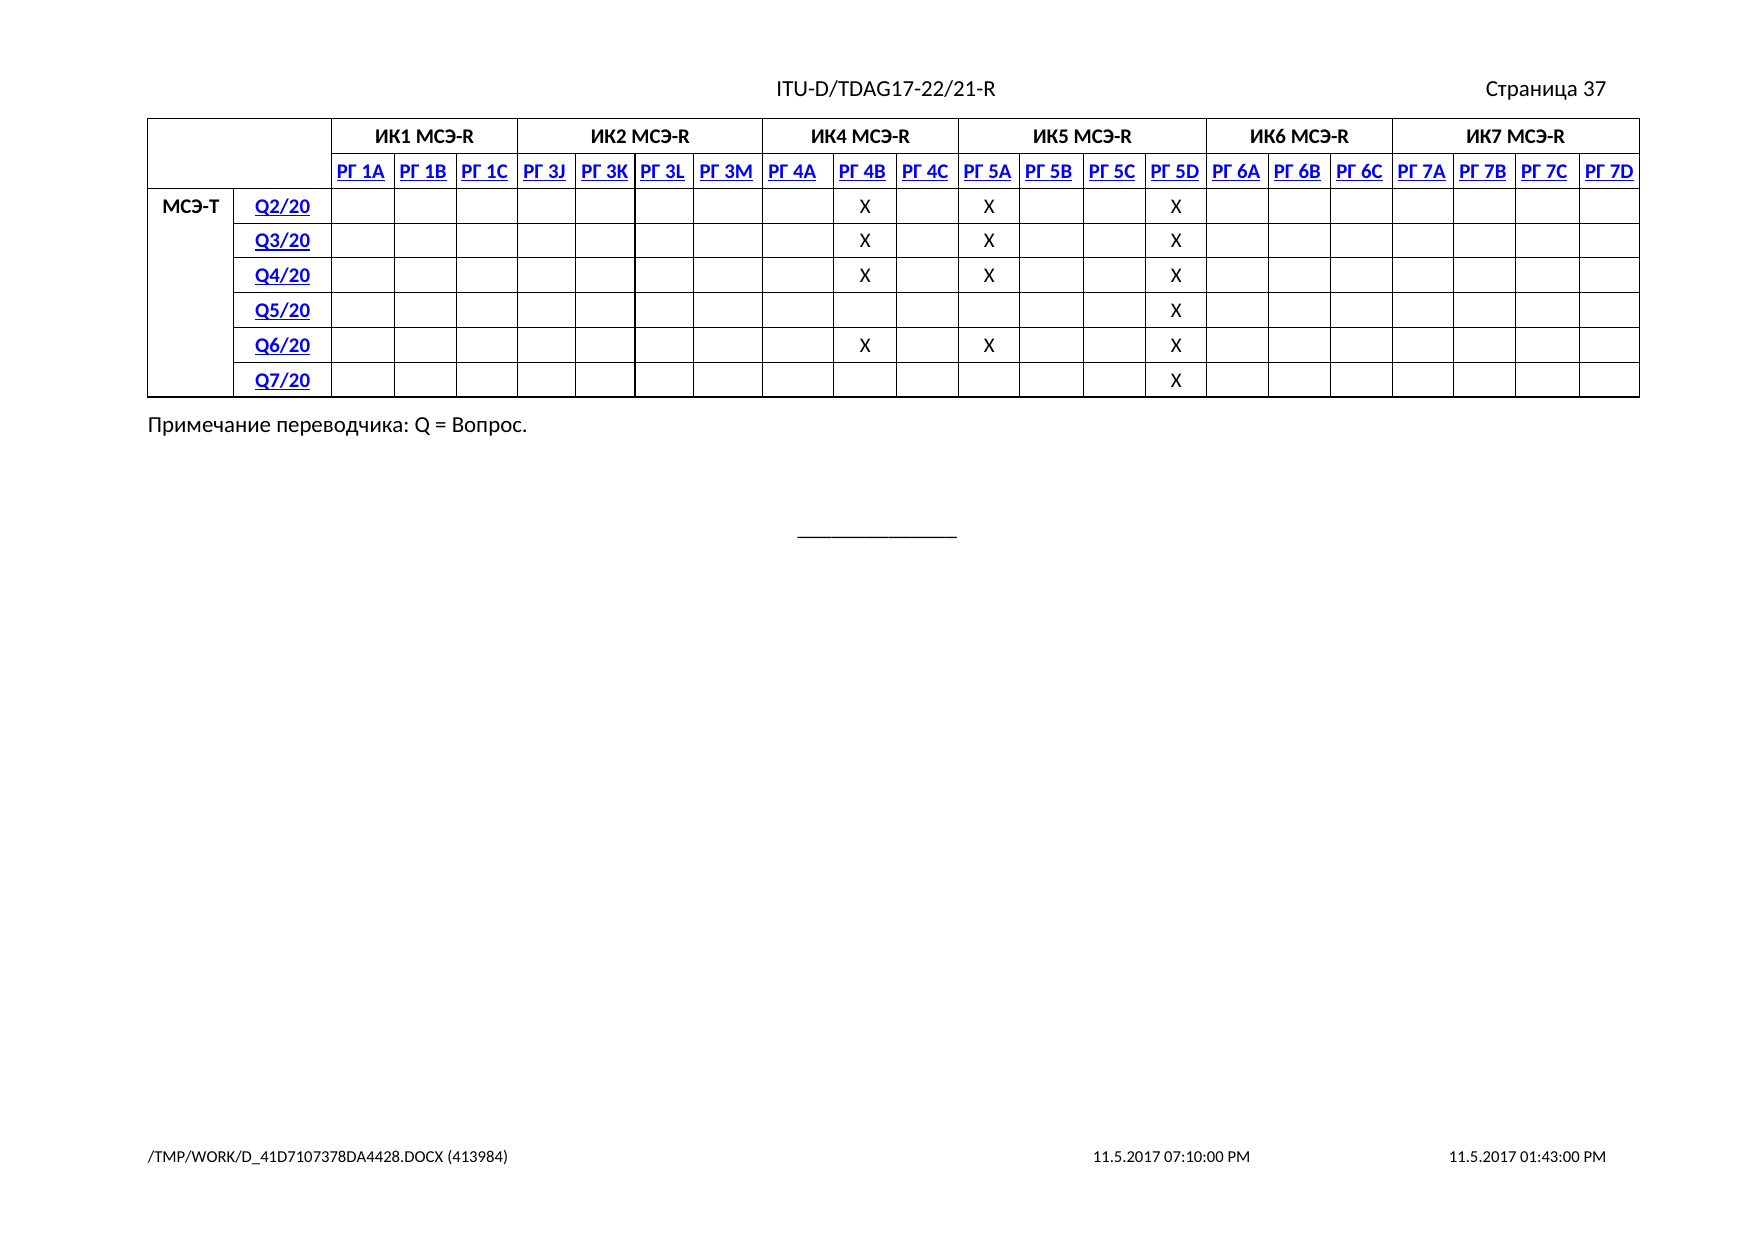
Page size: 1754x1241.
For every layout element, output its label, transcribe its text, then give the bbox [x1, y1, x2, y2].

table_cell РГ 5B [1020, 154, 1083, 188]
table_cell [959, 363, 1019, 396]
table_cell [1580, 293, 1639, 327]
table_header ИК1 МСЭ-R [332, 119, 517, 153]
table_cell РГ 5C [1084, 154, 1145, 188]
table_cell РГ 3K [576, 154, 634, 188]
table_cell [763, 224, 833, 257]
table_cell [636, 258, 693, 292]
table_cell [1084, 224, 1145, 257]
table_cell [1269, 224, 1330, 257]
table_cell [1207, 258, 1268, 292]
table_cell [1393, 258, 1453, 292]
table_header ИК7 МСЭ-R [1393, 119, 1639, 153]
table_cell РГ 5D [1146, 154, 1206, 188]
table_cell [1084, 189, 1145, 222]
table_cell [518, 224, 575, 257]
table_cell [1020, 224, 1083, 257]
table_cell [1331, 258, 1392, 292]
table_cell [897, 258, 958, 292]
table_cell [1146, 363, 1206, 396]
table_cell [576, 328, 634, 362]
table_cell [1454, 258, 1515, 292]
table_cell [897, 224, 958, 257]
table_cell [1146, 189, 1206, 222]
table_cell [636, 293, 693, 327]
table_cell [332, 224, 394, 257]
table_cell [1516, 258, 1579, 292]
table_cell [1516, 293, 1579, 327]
table_cell РГ 1B [395, 154, 456, 188]
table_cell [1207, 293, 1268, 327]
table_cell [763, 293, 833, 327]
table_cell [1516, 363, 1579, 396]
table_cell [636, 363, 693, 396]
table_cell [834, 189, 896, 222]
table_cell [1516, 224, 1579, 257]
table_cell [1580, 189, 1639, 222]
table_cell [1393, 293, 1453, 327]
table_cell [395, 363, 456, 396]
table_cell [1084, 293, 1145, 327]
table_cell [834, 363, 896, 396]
table_cell РГ 6C [1331, 154, 1392, 188]
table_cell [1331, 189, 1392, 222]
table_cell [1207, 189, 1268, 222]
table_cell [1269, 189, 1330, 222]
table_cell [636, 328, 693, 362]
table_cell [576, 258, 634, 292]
text Примечание переводчика: Q = Вопрос. [148, 410, 1606, 438]
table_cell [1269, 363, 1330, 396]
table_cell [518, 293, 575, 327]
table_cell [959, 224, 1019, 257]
table_cell РГ 3J [518, 154, 575, 188]
table_cell РГ 3M [694, 154, 762, 188]
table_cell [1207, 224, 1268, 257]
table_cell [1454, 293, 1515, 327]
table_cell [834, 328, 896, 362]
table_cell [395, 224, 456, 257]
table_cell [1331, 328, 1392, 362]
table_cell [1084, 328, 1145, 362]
table_header ИК2 МСЭ-R [518, 119, 762, 153]
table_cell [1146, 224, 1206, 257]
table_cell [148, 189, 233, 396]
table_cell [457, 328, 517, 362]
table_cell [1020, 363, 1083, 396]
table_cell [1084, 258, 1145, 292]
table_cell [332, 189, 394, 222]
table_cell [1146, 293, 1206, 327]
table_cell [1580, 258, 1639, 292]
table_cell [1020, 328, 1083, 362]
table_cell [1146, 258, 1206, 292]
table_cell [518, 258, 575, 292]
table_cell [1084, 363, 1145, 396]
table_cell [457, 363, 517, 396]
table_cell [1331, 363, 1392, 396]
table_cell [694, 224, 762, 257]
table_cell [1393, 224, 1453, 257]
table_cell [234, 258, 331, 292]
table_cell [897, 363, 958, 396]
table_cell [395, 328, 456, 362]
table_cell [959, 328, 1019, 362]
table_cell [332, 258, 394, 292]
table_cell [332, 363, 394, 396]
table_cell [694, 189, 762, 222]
table_cell РГ 6A [1207, 154, 1268, 188]
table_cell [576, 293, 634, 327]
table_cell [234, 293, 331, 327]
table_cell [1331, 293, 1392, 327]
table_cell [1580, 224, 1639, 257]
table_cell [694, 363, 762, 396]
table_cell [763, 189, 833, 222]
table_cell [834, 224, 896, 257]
table_cell РГ 1C [457, 154, 517, 188]
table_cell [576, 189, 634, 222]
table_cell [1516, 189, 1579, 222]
table_cell РГ 7A [1393, 154, 1453, 188]
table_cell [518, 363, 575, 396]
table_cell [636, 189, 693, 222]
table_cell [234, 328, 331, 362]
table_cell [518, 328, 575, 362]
table_header [148, 119, 331, 188]
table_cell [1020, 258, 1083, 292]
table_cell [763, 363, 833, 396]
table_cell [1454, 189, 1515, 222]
text ______________ [148, 513, 1606, 541]
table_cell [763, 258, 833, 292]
table_cell РГ 4C [897, 154, 958, 188]
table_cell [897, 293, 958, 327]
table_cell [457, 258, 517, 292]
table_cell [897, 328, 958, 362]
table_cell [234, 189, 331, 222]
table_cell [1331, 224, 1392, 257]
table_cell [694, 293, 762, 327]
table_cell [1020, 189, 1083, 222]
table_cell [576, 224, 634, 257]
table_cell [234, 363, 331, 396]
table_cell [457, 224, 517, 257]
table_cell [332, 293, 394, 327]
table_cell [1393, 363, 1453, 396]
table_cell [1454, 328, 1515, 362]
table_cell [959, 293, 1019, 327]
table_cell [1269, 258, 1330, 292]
table_cell РГ 7C [1516, 154, 1579, 188]
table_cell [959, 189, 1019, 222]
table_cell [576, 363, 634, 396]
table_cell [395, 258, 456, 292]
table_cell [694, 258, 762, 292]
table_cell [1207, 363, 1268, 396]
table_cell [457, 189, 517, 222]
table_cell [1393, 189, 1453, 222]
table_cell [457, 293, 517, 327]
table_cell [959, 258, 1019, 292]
table_cell РГ 3L [636, 154, 693, 188]
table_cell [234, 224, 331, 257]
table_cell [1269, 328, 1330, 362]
table_cell РГ 4B [834, 154, 896, 188]
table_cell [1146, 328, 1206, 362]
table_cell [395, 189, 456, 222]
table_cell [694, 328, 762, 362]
table_cell РГ 7D [1580, 154, 1639, 188]
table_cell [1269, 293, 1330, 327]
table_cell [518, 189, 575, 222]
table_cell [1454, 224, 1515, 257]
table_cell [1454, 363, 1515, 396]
table_cell РГ 5A [959, 154, 1019, 188]
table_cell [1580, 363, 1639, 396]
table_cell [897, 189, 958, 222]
table_cell РГ 4A [763, 154, 833, 188]
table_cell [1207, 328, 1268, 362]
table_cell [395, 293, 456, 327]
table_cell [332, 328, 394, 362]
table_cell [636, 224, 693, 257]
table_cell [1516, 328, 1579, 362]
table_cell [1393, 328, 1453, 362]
table_header ИК6 МСЭ-R [1207, 119, 1392, 153]
table_header ИК5 МСЭ-R [959, 119, 1206, 153]
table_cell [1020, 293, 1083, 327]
table_cell РГ 7B [1454, 154, 1515, 188]
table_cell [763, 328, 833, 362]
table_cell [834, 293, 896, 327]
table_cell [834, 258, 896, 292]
table_cell РГ 6B [1269, 154, 1330, 188]
table_header ИК4 МСЭ-R [763, 119, 958, 153]
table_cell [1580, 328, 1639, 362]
table_cell РГ 1A [332, 154, 394, 188]
